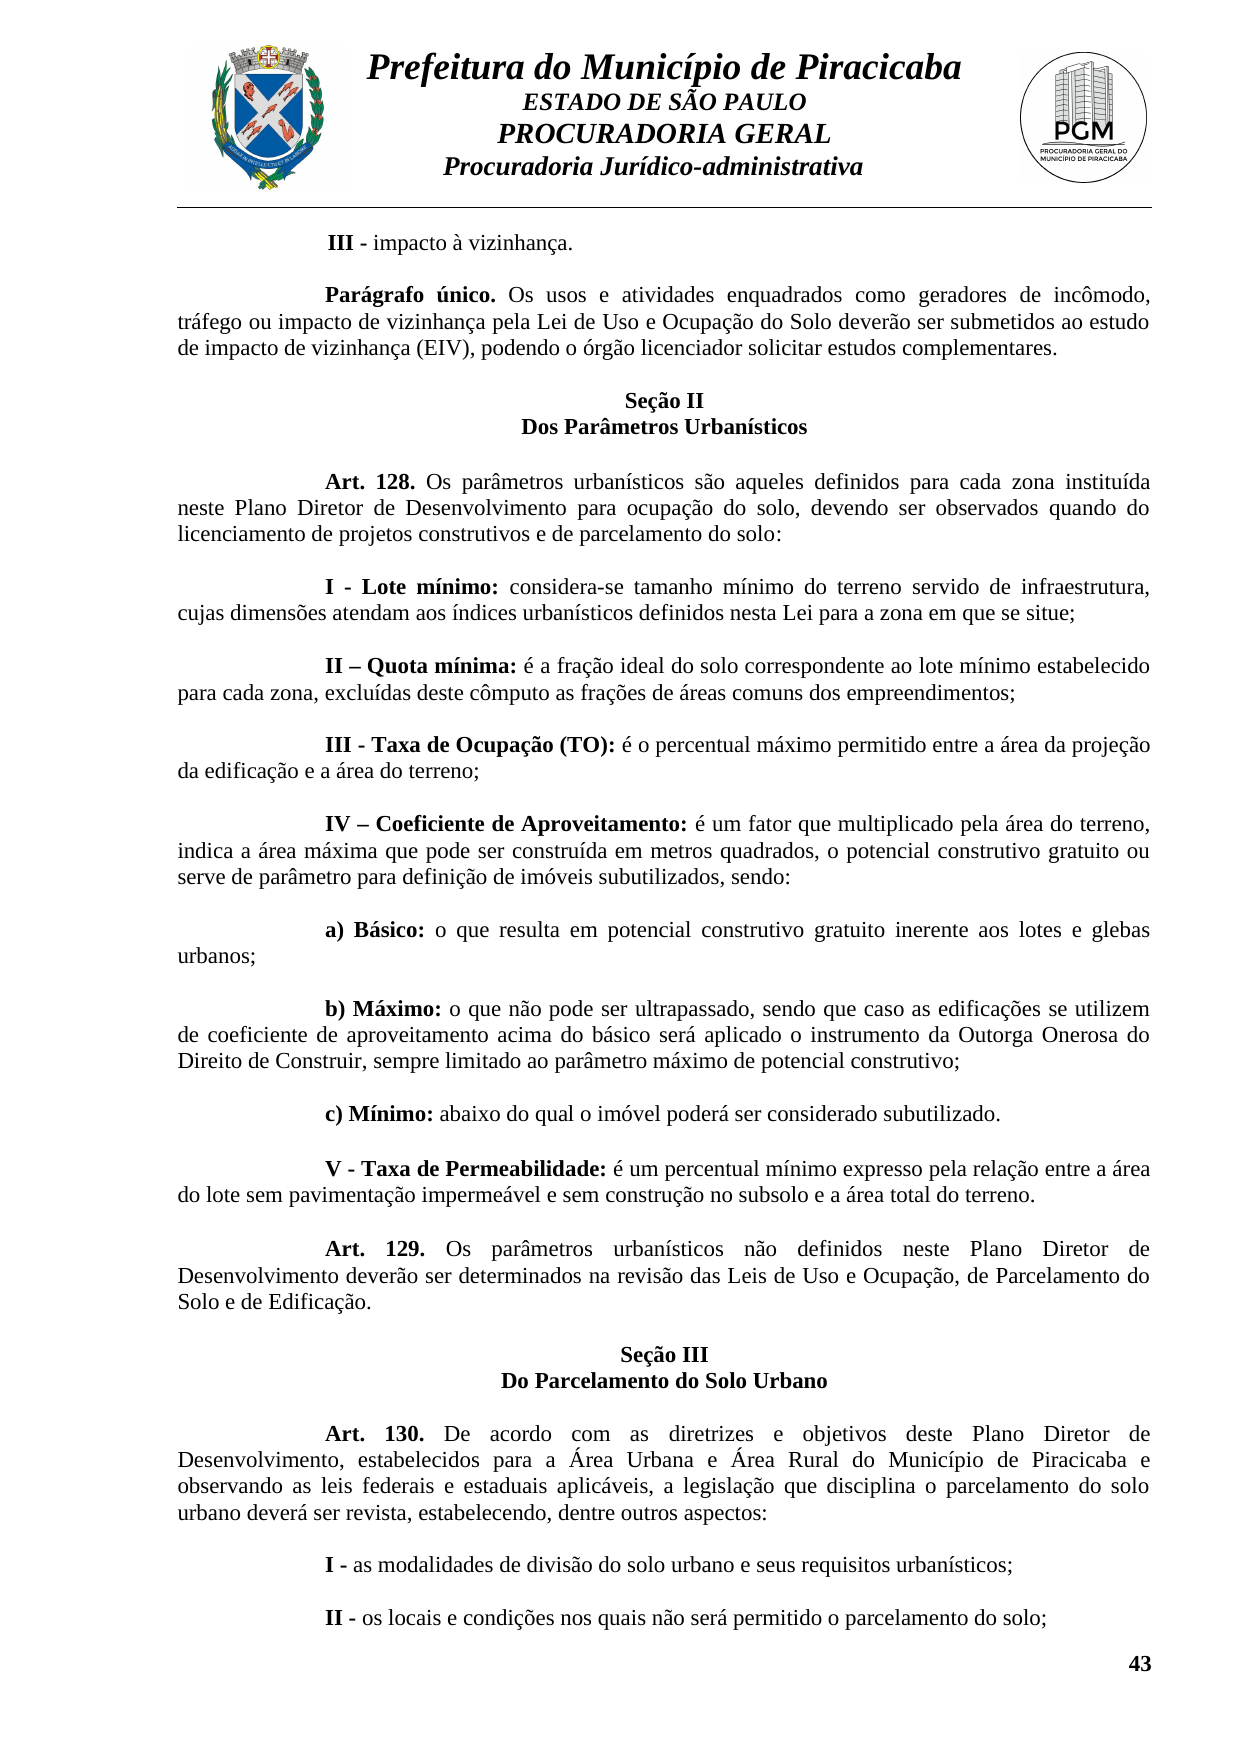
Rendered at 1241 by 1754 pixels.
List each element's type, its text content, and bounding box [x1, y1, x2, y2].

text Art. 129. Os parâmetros urbanísticos não definidos neste Plano Diretor de Desenvolvimento deverão ser determinados na revisão das Leis de Uso e Ocupação, de Parcelamento do Solo e de Edificação. [177, 1235, 1152, 1314]
text IV – Coeficiente de Aproveitamento: é um fator que multiplicado pela área do terreno, indica a área máxima que pode ser construída em metros quadrados, o potencial construtivo gratuito ou serve de parâmetro para definição de imóveis subutilizados, sendo: [177, 810, 1152, 889]
text Art. 130. De acordo com as diretrizes e objetivos deste Plano Diretor de Desenvolvimento, estabelecidos para a Área Urbana e Área Rural do Município de Piracicaba e observando as leis federais e estaduais aplicáveis, a legislação que disciplina o parcelamento do solo urbano deverá ser revista, estabelecendo, dentre outros aspectos: [177, 1420, 1152, 1525]
text III - Taxa de Ocupação (TO): é o percentual máximo permitido entre a área da projeção da edificação e a área do terreno; [177, 731, 1152, 784]
text b) Máximo: o que não pode ser ultrapassado, sendo que caso as edificações se utilizem de coeficiente de aproveitamento acima do básico será aplicado o instrumento da Outorga Onerosa do Direito de Construir, sempre limitado ao parâmetro máximo de potencial construtivo; [177, 995, 1152, 1074]
text c) Mínimo: abaixo do qual o imóvel poderá ser considerado subutilizado. [177, 1100, 1152, 1127]
text Dos Parâmetros Urbanísticos [177, 413, 1152, 440]
text a) Básico: o que resulta em potencial construtivo gratuito inerente aos lotes e glebas urbanos; [177, 916, 1152, 968]
text Parágrafo único. Os usos e atividades enquadrados como geradores de incômodo, tráfego ou impacto de vizinhança pela Lei de Uso e Ocupação do Solo deverão ser submetidos ao estudo de impacto de vizinhança (EIV), podendo o órgão licenciador solicitar estudos complementares. [177, 282, 1152, 361]
text II - os locais e condições nos quais não será permitido o parcelamento do solo; [177, 1604, 1152, 1631]
text I - as modalidades de divisão do solo urbano e seus requisitos urbanísticos; [177, 1552, 1152, 1578]
text Seção II [177, 387, 1152, 413]
list II – Quota mínima: é a fração ideal do solo correspondente ao lote mínimo estabelecido para cada zona, excluídas deste cômputo as frações de áreas comuns dos empreendimentos; [177, 652, 1152, 705]
text III - impacto à vizinhança. [177, 229, 1152, 255]
text Do Parcelamento do Solo Urbano [177, 1367, 1152, 1393]
picture [186, 45, 349, 193]
text I - Lote mínimo: considera-se tamanho mínimo do terreno servido de infraestrutura, cujas dimensões atendam aos índices urbanísticos definidos nesta Lei para a zona em que se situe; [177, 573, 1152, 626]
picture [1020, 52, 1147, 183]
text Art. 128. Os parâmetros urbanísticos são aqueles definidos para cada zona instituída neste Plano Diretor de Desenvolvimento para ocupação do solo, devendo ser observados quando do licenciamento de projetos construtivos e de parcelamento do solo: [177, 468, 1152, 547]
text Seção III [177, 1341, 1152, 1367]
text V - Taxa de Permeabilidade: é um percentual mínimo expresso pela relação entre a área do lote sem pavimentação impermeável e sem construção no subsolo e a área total do terreno. [177, 1154, 1152, 1207]
